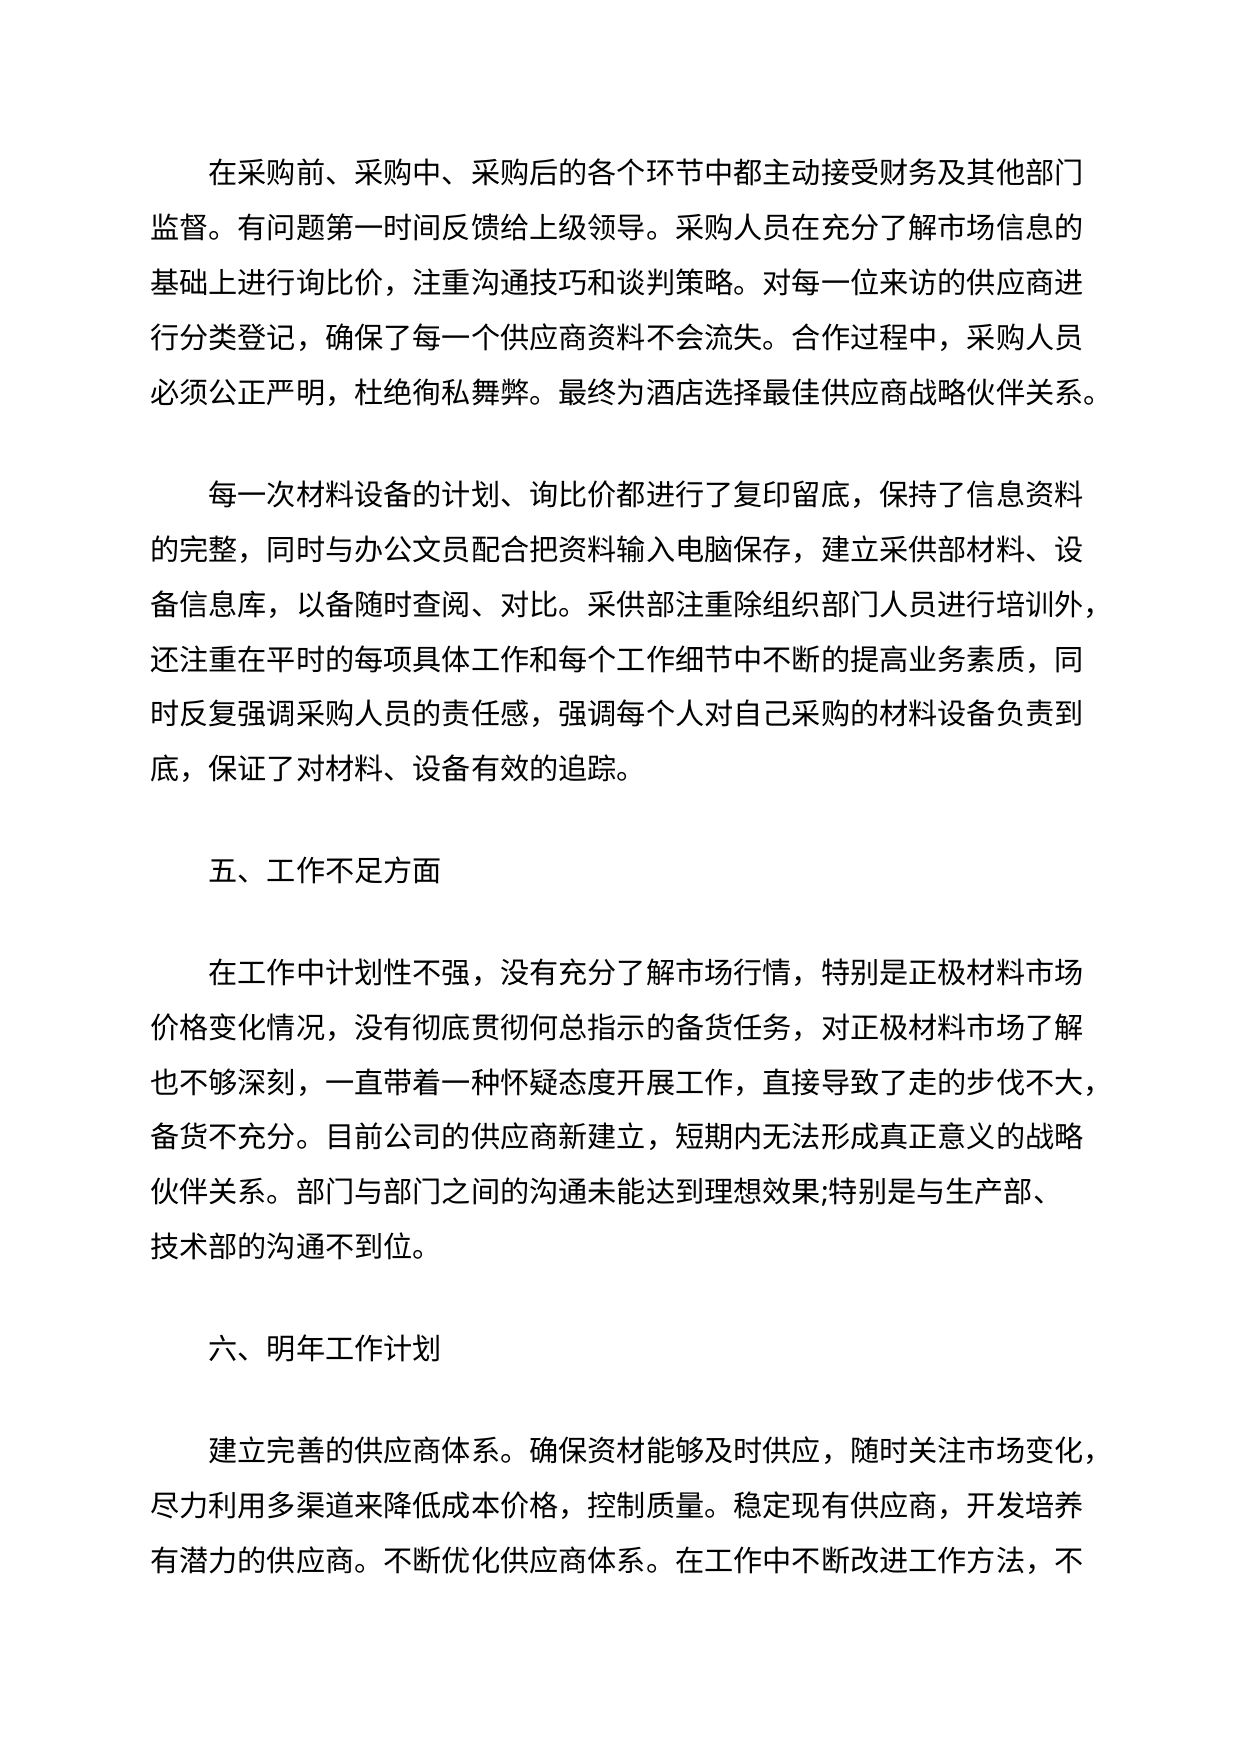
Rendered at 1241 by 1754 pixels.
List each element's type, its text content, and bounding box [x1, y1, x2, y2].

text 在采购前、采购中、采购后的各个环节中都主动接受财务及其他部门监督。有问题第一时间反馈给上级领导。采购人员在充分了解市场信息的基础上进行询比价，注重沟通技巧和谈判策略。对每一位来访的供应商进行分类登记，确保了每一个供应商资料不会流失。合作过程中，采购人员必须公正严明，杜绝徇私舞弊。最终为酒店选择最佳供应商战略伙伴关系。 [150, 150, 1090, 412]
text 在工作中计划性不强，没有充分了解市场行情，特别是正极材料市场价格变化情况，没有彻底贯彻何总指示的备货任务，对正极材料市场了解也不够深刻，一直带着一种怀疑态度开展工作，直接导致了走的步伐不大，备货不充分。目前公司的供应商新建立，短期内无法形成真正意义的战略伙伴关系。部门与部门之间的沟通未能达到理想效果;特别是与生产部、技术部的沟通不到位。 [150, 949, 1090, 1266]
text 每一次材料设备的计划、询比价都进行了复印留底，保持了信息资料的完整，同时与办公文员配合把资料输入电脑保存，建立采供部材料、设备信息库，以备随时查阅、对比。采供部注重除组织部门人员进行培训外，还注重在平时的每项具体工作和每个工作细节中不断的提高业务素质，同时反复强调采购人员的责任感，强调每个人对自己采购的材料设备负责到底，保证了对材料、设备有效的追踪。 [150, 471, 1090, 788]
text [150, 1427, 1090, 1579]
text 六、明年工作计划 [150, 1326, 1090, 1368]
text 五、工作不足方面 [150, 848, 1090, 890]
